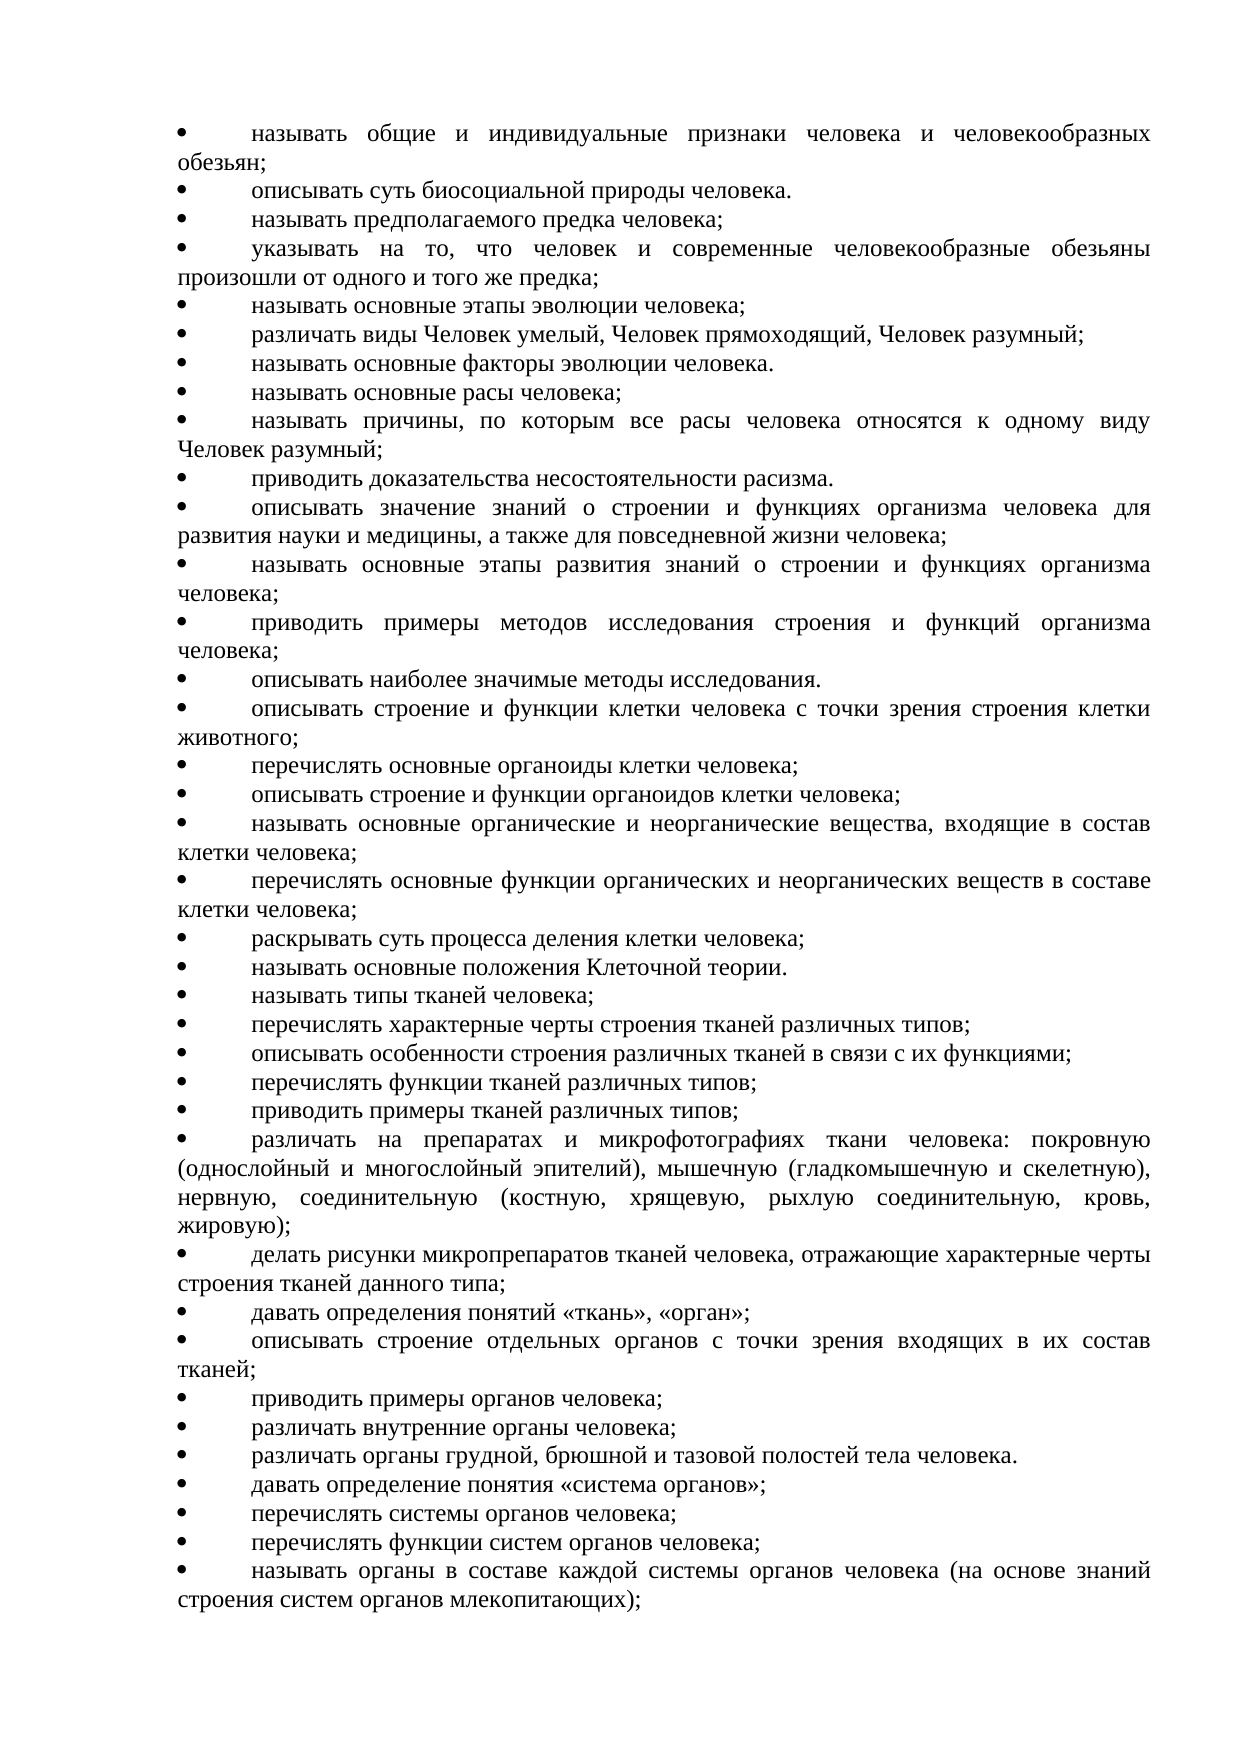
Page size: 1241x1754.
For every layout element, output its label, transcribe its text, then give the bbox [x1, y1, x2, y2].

list раскрывать суть процесса деления клетки человека; [177, 923, 1152, 952]
list называть типы тканей человека; [177, 981, 1152, 1009]
list называть основные факторы эволюции человека. [177, 348, 1152, 377]
list называть причины, по которым все расы человека относятся к одному виду Человек разумный; [177, 406, 1152, 463]
list называть основные этапы эволюции человека; [177, 291, 1152, 319]
list приводить примеры органов человека; [177, 1383, 1152, 1412]
list давать определение понятия «система органов»; [177, 1469, 1152, 1498]
list называть основные органические и неорганические вещества, входящие в состав клетки человека; [177, 808, 1152, 866]
list называть органы в составе каждой системы органов человека (на основе знаний строения систем органов млекопитающих); [177, 1556, 1152, 1613]
list описывать особенности строения различных тканей в связи с их функциями; [177, 1038, 1152, 1067]
list приводить примеры методов исследования строения и функций организма человека; [177, 607, 1152, 664]
list называть общие и индивидуальные признаки человека и человекообразных обезьян; [177, 118, 1152, 176]
list перечислять системы органов человека; [177, 1498, 1152, 1527]
list перечислять характерные черты строения тканей различных типов; [177, 1009, 1152, 1038]
list перечислять функции систем органов человека; [177, 1527, 1152, 1556]
list перечислять основные функции органических и неорганических веществ в составе клетки человека; [177, 866, 1152, 923]
list описывать значение знаний о строении и функциях организма человека для развития науки и медицины, а также для повседневной жизни человека; [177, 492, 1152, 549]
list называть основные расы человека; [177, 377, 1152, 406]
list различать виды Человек умелый, Человек прямоходящий, Человек разумный; [177, 319, 1152, 348]
list называть основные этапы развития знаний о строении и функциях организма человека; [177, 549, 1152, 607]
list описывать строение и функции клетки человека с точки зрения строения клетки животного; [177, 693, 1152, 751]
list описывать наиболее значимые методы исследования. [177, 664, 1152, 693]
list давать определения понятий «ткань», «орган»; [177, 1297, 1152, 1326]
list различать органы грудной, брюшной и тазовой полостей тела человека. [177, 1441, 1152, 1469]
list различать на препаратах и микрофотографиях ткани человека: покровную (однослойный и многослойный эпителий), мышечную (гладкомышечную и скелетную), нервную, соединительную (костную, хрящевую, рыхлую соединительную, кровь, жировую); [177, 1124, 1152, 1239]
list описывать суть биосоциальной природы человека. [177, 176, 1152, 204]
list приводить доказательства несостоятельности расизма. [177, 463, 1152, 492]
list указывать на то, что человек и современные человекообразные обезьяны произошли от одного и того же предка; [177, 233, 1152, 291]
list различать внутренние органы человека; [177, 1412, 1152, 1441]
list описывать строение и функции органоидов клетки человека; [177, 779, 1152, 808]
list делать рисунки микропрепаратов тканей человека, отражающие характерные черты строения тканей данного типа; [177, 1239, 1152, 1297]
list перечислять основные органоиды клетки человека; [177, 751, 1152, 779]
list называть основные положения Клеточной теории. [177, 952, 1152, 981]
list описывать строение отдельных органов с точки зрения входящих в их состав тканей; [177, 1326, 1152, 1383]
list перечислять функции тканей различных типов; [177, 1067, 1152, 1096]
list называть предполагаемого предка человека; [177, 204, 1152, 233]
list приводить примеры тканей различных типов; [177, 1096, 1152, 1124]
